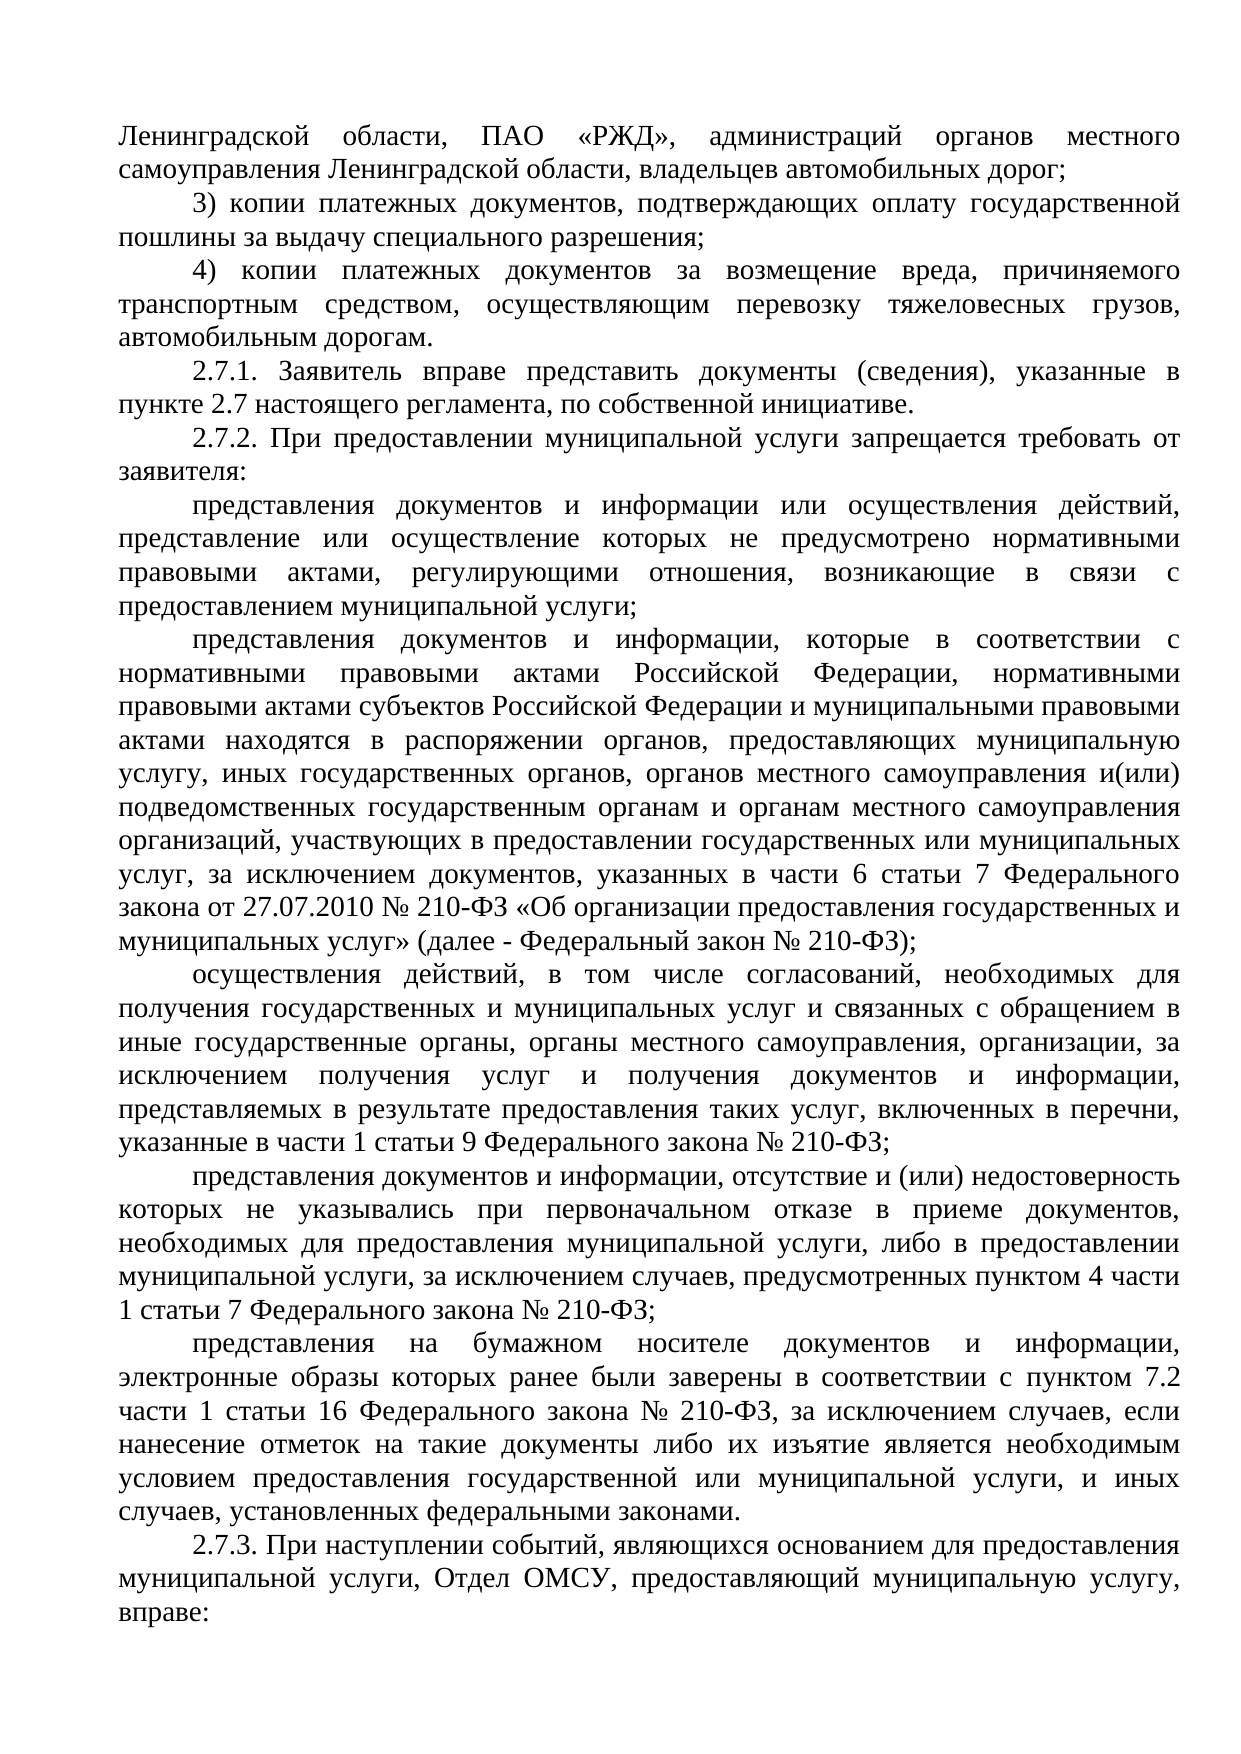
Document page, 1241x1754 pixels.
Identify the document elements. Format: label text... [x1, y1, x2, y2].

text представления документов и информации или осуществления действий, представление или осуществление которых не предусмотрено нормативными правовыми актами, регулирующими отношения, возникающие в связи с предоставлением муниципальной услуги; [118, 487, 1181, 621]
text представления на бумажном носителе документов и информации, электронные образы которых ранее были заверены в соответствии с пунктом 7.2 части 1 статьи 16 Федерального закона № 210-ФЗ, за исключением случаев, если нанесение отметок на такие документы либо их изъятие является необходимым условием предоставления государственной или муниципальной услуги, и иных случаев, установленных федеральными законами. [118, 1326, 1181, 1527]
text представления документов и информации, которые в соответствии с нормативными правовыми актами Российской Федерации, нормативными правовыми актами субъектов Российской Федерации и муниципальными правовыми актами находятся в распоряжении органов, предоставляющих муниципальную услугу, иных государственных органов, органов местного самоуправления и(или) подведомственных государственным органам и органам местного самоуправления организаций, участвующих в предоставлении государственных или муниципальных услуг, за исключением документов, указанных в части 6 статьи 7 Федерального закона от 27.07.2010 № 210-ФЗ «Об организации предоставления государственных и муниципальных услуг» (далее - Федеральный закон № 210-ФЗ); [118, 621, 1181, 957]
text осуществления действий, в том числе согласований, необходимых для получения государственных и муниципальных услуг и связанных с обращением в иные государственные органы, органы местного самоуправления, организации, за исключением получения услуг и получения документов и информации, представляемых в результате предоставления таких услуг, включенных в перечни, указанные в части 1 статьи 9 Федерального закона № 210-ФЗ; [118, 957, 1181, 1158]
text 2.7.1. Заявитель вправе представить документы (сведения), указанные в пункте 2.7 настоящего регламента, по собственной инициативе. [118, 353, 1181, 420]
text 3) копии платежных документов, подтверждающих оплату государственной пошлины за выдачу специального разрешения; [118, 185, 1181, 252]
text представления документов и информации, отсутствие и (или) недостоверность которых не указывались при первоначальном отказе в приеме документов, необходимых для предоставления муниципальной услуги, либо в предоставлении муниципальной услуги, за исключением случаев, предусмотренных пунктом 4 части 1 статьи 7 Федерального закона № 210-ФЗ; [118, 1158, 1181, 1326]
text 2.7.3. При наступлении событий, являющихся основанием для предоставления муниципальной услуги, Отдел ОМСУ, предоставляющий муниципальную услугу, вправе: [118, 1527, 1181, 1627]
text 2.7.2. При предоставлении муниципальной услуги запрещается требовать от заявителя: [118, 420, 1181, 487]
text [118, 118, 1181, 185]
text 4) копии платежных документов за возмещение вреда, причиняемого транспортным средством, осуществляющим перевозку тяжеловесных грузов, автомобильным дорогам. [118, 252, 1181, 353]
